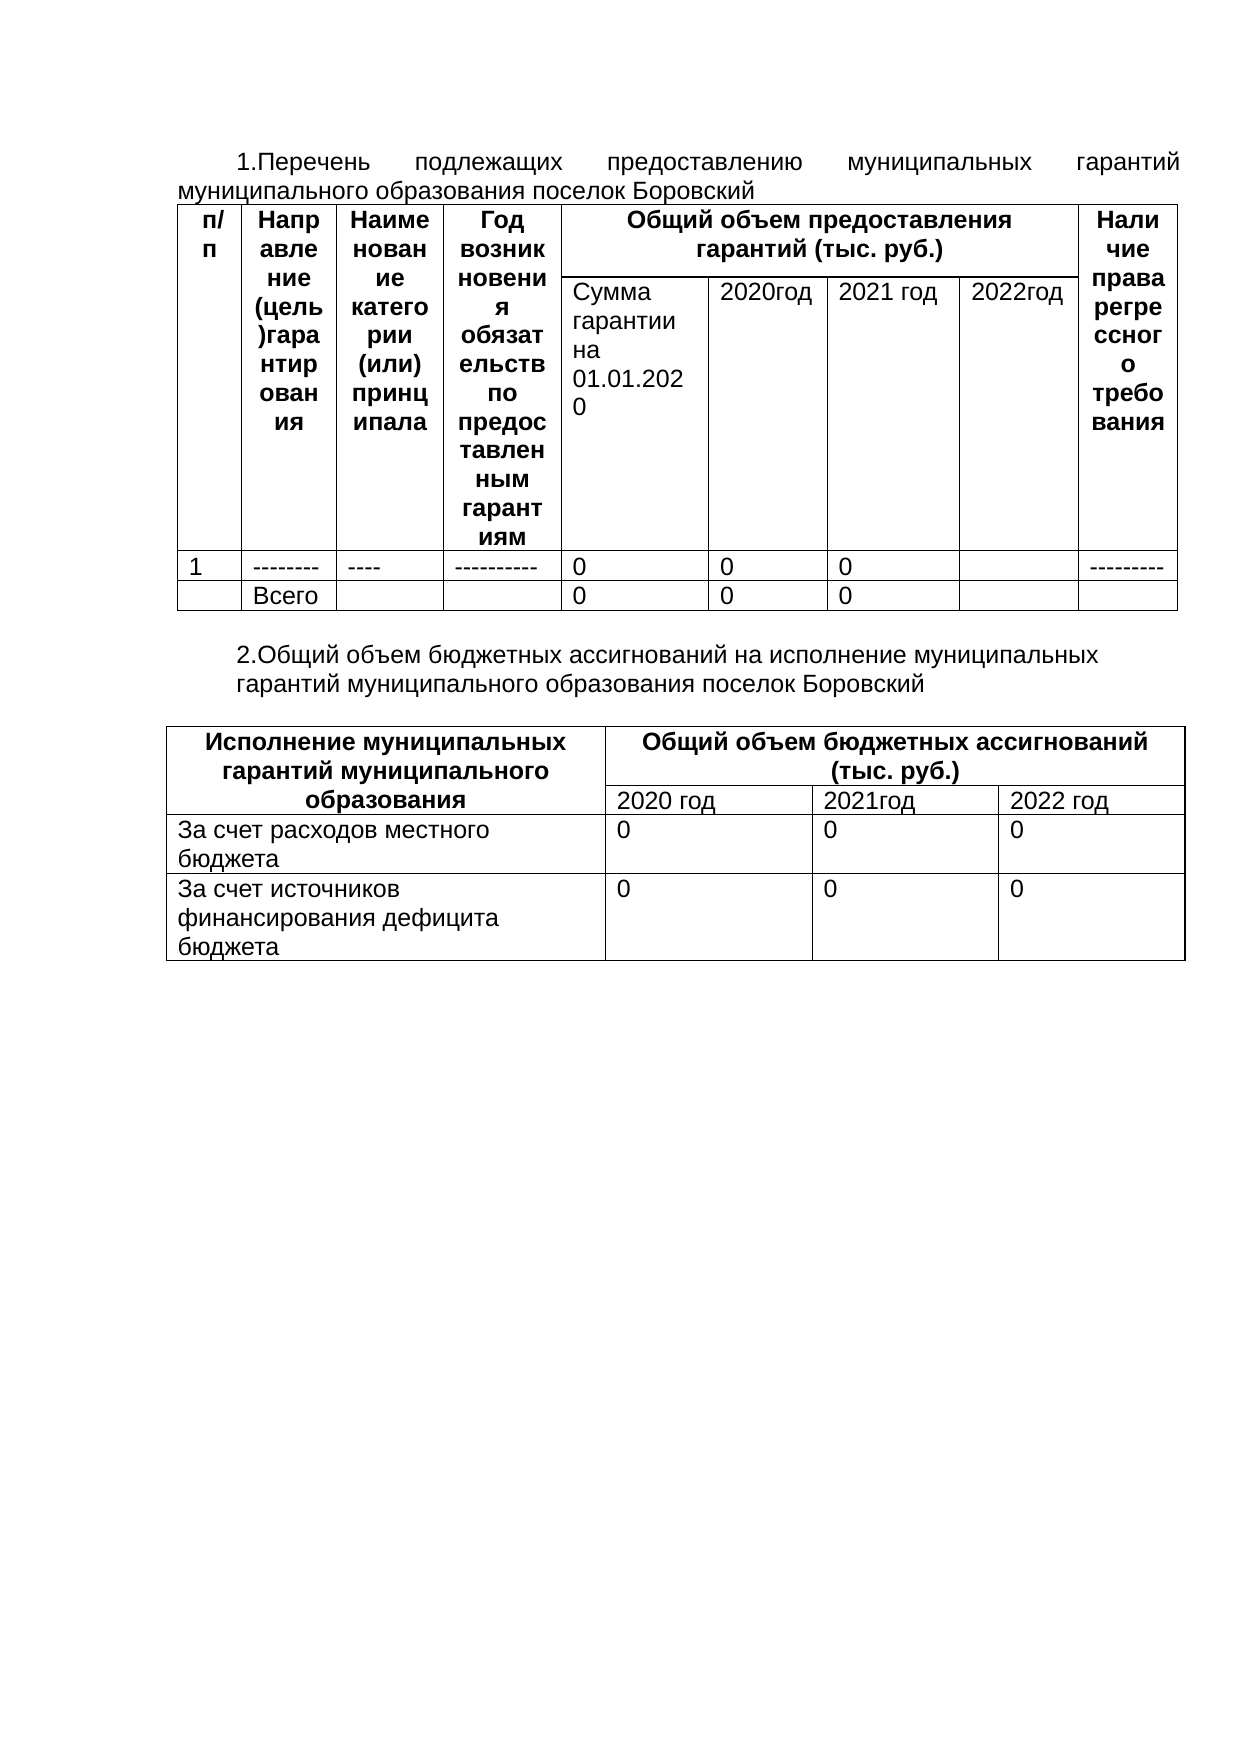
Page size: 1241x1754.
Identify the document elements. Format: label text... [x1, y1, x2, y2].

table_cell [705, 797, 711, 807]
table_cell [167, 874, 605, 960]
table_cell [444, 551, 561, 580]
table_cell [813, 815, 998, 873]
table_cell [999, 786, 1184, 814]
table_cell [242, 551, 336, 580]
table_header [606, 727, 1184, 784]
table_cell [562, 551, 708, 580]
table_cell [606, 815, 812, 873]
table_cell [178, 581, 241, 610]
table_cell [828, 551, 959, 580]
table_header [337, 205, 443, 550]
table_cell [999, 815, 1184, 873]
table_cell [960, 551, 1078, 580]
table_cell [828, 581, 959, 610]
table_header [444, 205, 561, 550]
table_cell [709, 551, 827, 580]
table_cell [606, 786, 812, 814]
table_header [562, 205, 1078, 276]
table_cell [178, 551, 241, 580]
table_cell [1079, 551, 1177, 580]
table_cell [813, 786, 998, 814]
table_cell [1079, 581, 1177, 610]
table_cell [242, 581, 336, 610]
text 1.Перечень подлежащих предоставлению муниципальных гарантий муниципального образования поселок Боровский [177, 147, 1181, 204]
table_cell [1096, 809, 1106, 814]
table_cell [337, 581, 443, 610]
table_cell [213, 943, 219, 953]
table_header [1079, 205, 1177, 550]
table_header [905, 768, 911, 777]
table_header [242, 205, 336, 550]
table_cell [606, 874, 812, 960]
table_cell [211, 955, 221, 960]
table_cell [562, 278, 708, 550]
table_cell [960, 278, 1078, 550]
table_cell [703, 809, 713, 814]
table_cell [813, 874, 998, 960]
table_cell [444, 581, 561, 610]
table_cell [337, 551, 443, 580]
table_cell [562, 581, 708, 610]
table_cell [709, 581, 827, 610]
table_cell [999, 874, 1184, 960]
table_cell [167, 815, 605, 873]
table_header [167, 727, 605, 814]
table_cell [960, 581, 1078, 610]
text 2.Общий объем бюджетных ассигнований на исполнение муниципальных [177, 640, 1181, 668]
text гарантий муниципального образования поселок Боровский [177, 668, 1181, 697]
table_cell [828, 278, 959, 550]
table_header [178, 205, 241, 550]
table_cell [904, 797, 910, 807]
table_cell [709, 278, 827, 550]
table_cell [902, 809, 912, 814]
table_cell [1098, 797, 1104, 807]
